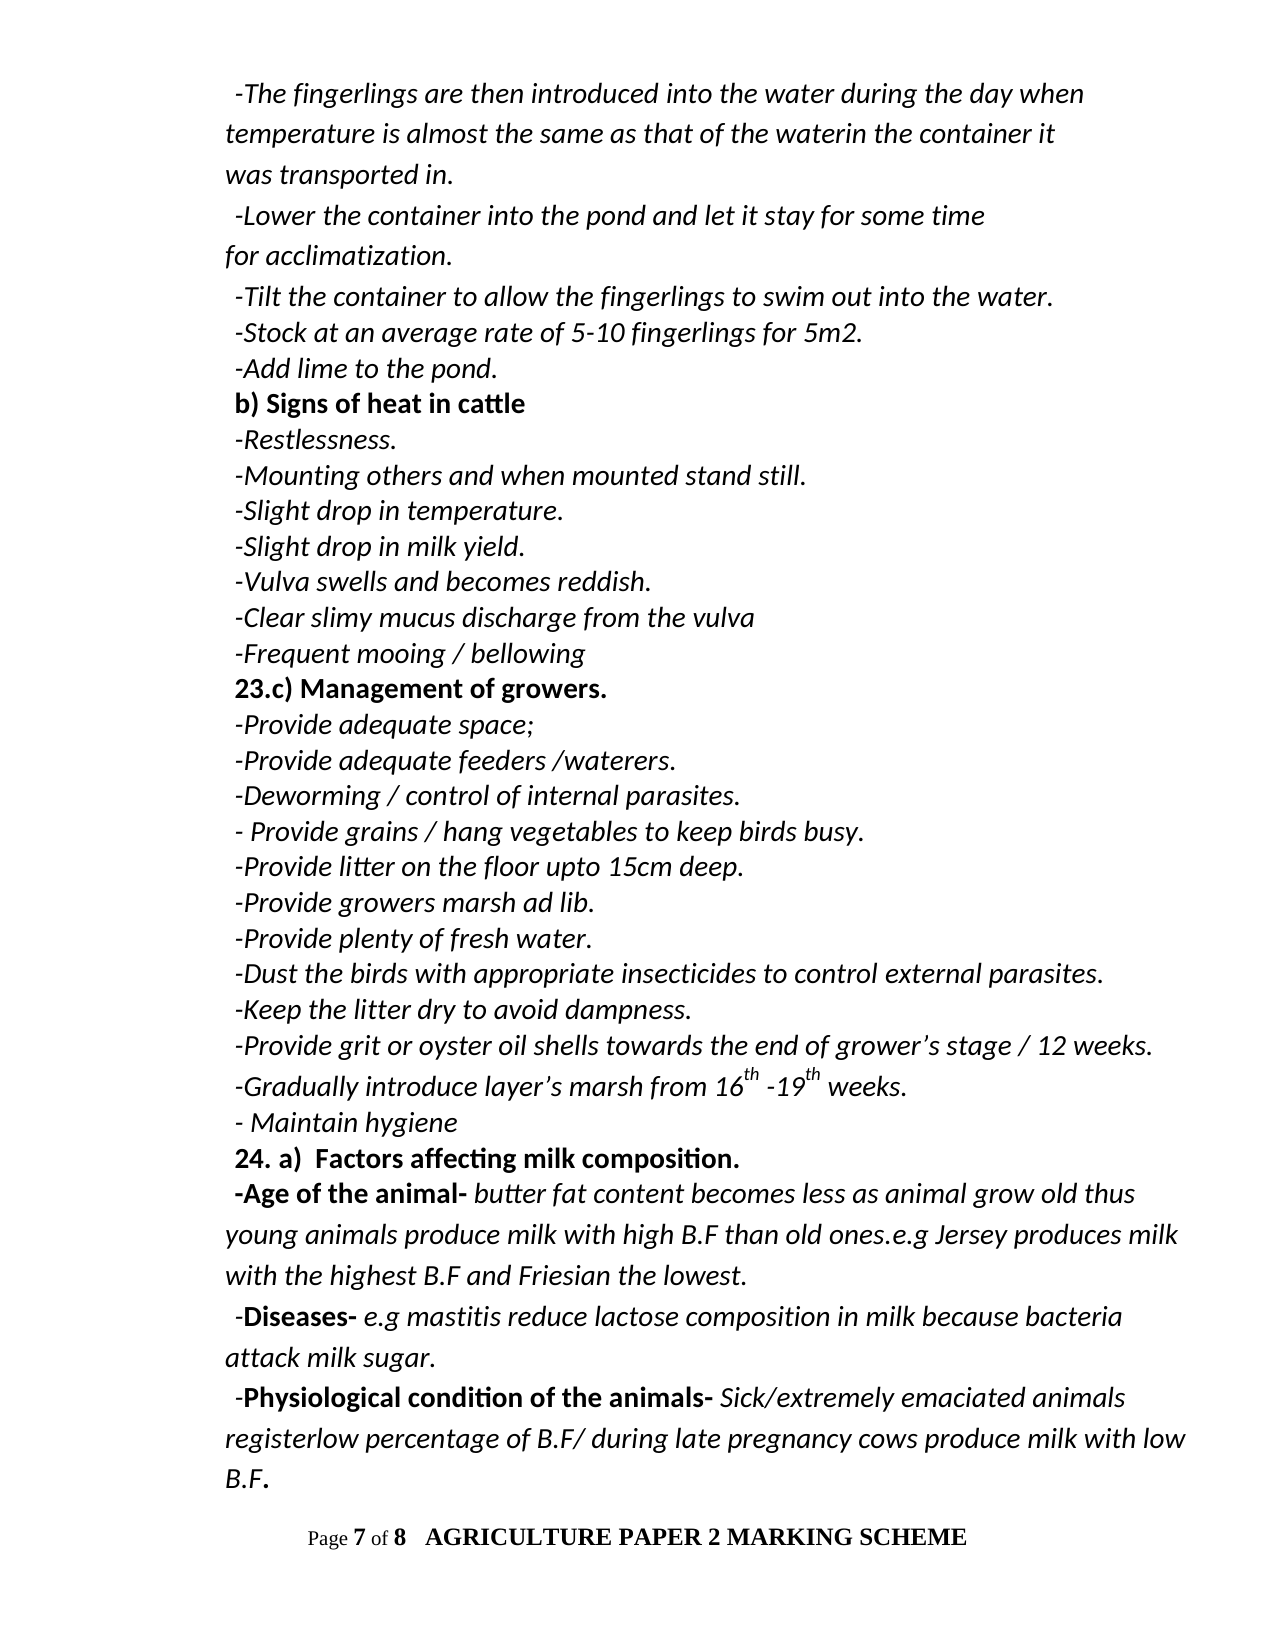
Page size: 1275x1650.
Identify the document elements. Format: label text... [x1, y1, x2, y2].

text -Provide grit or oyster oil shells towards the end of grower’s stage / 12 weeks. [225, 1027, 1200, 1062]
text -Slight drop in temperature. [225, 492, 1200, 528]
text -Slight drop in milk yield. [225, 528, 1200, 563]
text 24. a) Factors affecting milk composition. [225, 1140, 1200, 1175]
text -The fingerlings are then introduced into the water during the day when temperature is almost the same as that of the waterin the container it was transported in. [225, 75, 1106, 192]
text b) Signs of heat in cattle [225, 385, 1200, 421]
text -Frequent mooing / bellowing [225, 635, 1200, 670]
text -Provide adequate space; [225, 706, 1200, 742]
text -Provide litter on the floor upto 15cm deep. [225, 848, 1200, 884]
text -Tilt the container to allow the fingerlings to swim out into the water. [225, 278, 1200, 314]
text -Diseases- e.g mastitis reduce lactose composition in milk because bacteria attack milk sugar. [225, 1298, 1194, 1374]
text -Age of the animal- butter fat content becomes less as animal grow old thus young animals produce milk with high B.F than old ones.e.g Jersey produces milk with the highest B.F and Friesian the lowest. [225, 1175, 1178, 1293]
text - Provide grains / hang vegetables to keep birds busy. [225, 813, 1200, 848]
text -Keep the litter dry to avoid dampness. [225, 991, 1200, 1027]
text -Dust the birds with appropriate insecticides to control external parasites. [225, 955, 1200, 991]
text -Lower the container into the pond and let it stay for some time for acclimatization. [225, 197, 1014, 273]
text -Clear slimy mucus discharge from the vulva [225, 599, 1200, 635]
text -Vulva swells and becomes reddish. [225, 563, 1200, 599]
text -Stock at an average rate of 5-10 fingerlings for 5m2. [225, 314, 1200, 350]
text - Maintain hygiene [225, 1104, 1200, 1140]
text -Deworming / control of internal parasites. [225, 777, 1200, 813]
text -Provide adequate feeders /waterers. [225, 742, 1200, 777]
text -Add lime to the pond. [225, 350, 1200, 385]
text -Mounting others and when mounted stand still. [225, 457, 1200, 492]
text -Provide plenty of fresh water. [225, 920, 1200, 955]
text -Gradually introduce layer’s marsh from 16th -19th weeks. [225, 1062, 1200, 1104]
text 23.c) Management of growers. [225, 670, 1200, 706]
text -Provide growers marsh ad lib. [225, 884, 1200, 920]
text -Physiological condition of the animals- Sick/extremely emaciated animals registerlow percentage of B.F/ during late pregnancy cows produce milk with low B.F. [225, 1379, 1185, 1496]
text -Restlessness. [225, 421, 1200, 457]
